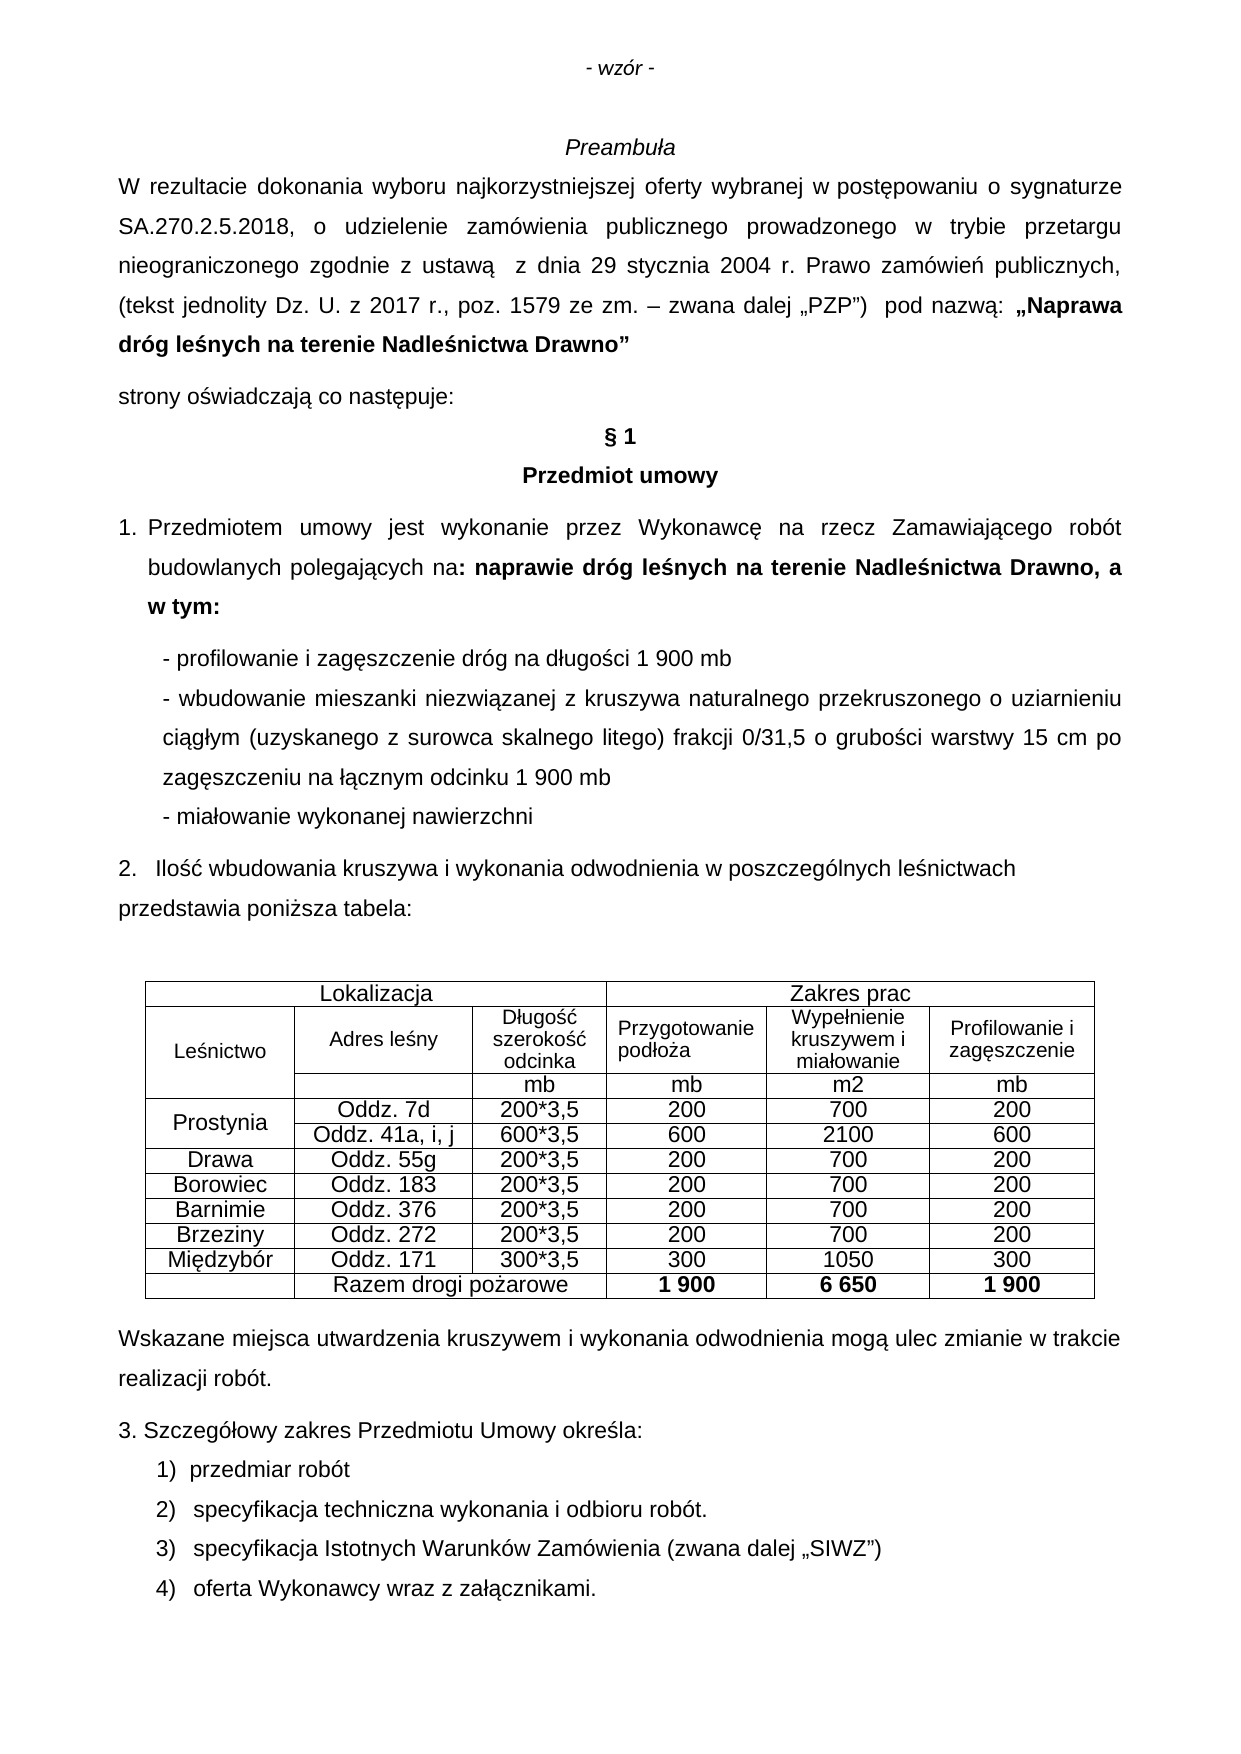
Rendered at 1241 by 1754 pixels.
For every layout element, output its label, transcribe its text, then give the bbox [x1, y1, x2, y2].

table_cell 200*3,5 [473, 1224, 606, 1248]
table_cell 700 [767, 1199, 929, 1223]
list Przedmiotem umowy jest wykonanie przez Wykonawcę na rzecz Zamawiającego robót budowlanych polegających na: naprawie dróg leśnych na terenie Nadleśnictwa Drawno, a w tym: [118, 514, 1122, 619]
table_cell 200 [930, 1174, 1094, 1198]
table_cell 200 [607, 1224, 766, 1248]
table_cell [295, 1074, 472, 1098]
table_cell mb [607, 1074, 766, 1098]
table_cell 200 [930, 1099, 1094, 1123]
table_cell Oddz. 41a, i, j [295, 1124, 472, 1148]
text Przedmiot umowy [118, 462, 1122, 488]
table_cell 1050 [767, 1249, 929, 1273]
text 1) przedmiar robót [118, 1456, 1122, 1482]
table_cell 2100 [767, 1124, 929, 1148]
table_cell 200*3,5 [473, 1174, 606, 1198]
table_cell 200 [607, 1199, 766, 1223]
table_header Lokalizacja [146, 982, 606, 1006]
table_cell [146, 1274, 294, 1298]
list oferta Wykonawcy wraz z załącznikami. [156, 1574, 1122, 1601]
table_cell Wypełnienie kruszywem i miałowanie [767, 1007, 929, 1073]
table_cell 200 [930, 1224, 1094, 1248]
table_cell 700 [767, 1174, 929, 1198]
table_cell Oddz. 376 [295, 1199, 472, 1223]
table_cell 700 [767, 1224, 929, 1248]
table_cell 300 [930, 1249, 1094, 1273]
table_cell Borowiec [146, 1174, 294, 1198]
list specyfikacja Istotnych Warunków Zamówienia (zwana dalej „SIWZ”) [156, 1535, 1122, 1561]
table_cell m2 [767, 1074, 929, 1098]
table_cell 200*3,5 [473, 1199, 606, 1223]
table_cell Razem drogi pożarowe [295, 1274, 606, 1298]
text § 1 [118, 423, 1122, 449]
table_cell mb [930, 1074, 1094, 1098]
table_cell mb [473, 1074, 606, 1098]
table_cell 6 650 [767, 1274, 929, 1298]
table_cell Adres leśny [295, 1007, 472, 1073]
text W rezultacie dokonania wyboru najkorzystniejszej oferty wybranej w postępowaniu o sygnaturze SA.270.2.5.2018, o udzielenie zamówienia publicznego prowadzonego w trybie przetargu nieograniczonego zgodnie z ustawą z dnia 29 stycznia 2004 r. Prawo zamówień publicznych, (tekst jednolity Dz. U. z 2017 r., poz. 1579 ze zm. – zwana dalej „PZP”) pod nazwą: „Naprawa dróg leśnych na terenie Nadleśnictwa Drawno” [118, 173, 1122, 358]
table_cell 600 [607, 1124, 766, 1148]
table_cell 600*3,5 [473, 1124, 606, 1148]
table_cell 200*3,5 [473, 1149, 606, 1173]
table_cell 200 [607, 1174, 766, 1198]
table_cell 200*3,5 [473, 1099, 606, 1123]
table_cell Leśnictwo [146, 1007, 294, 1098]
table_cell 200 [930, 1149, 1094, 1173]
text Preambuła [118, 134, 1122, 160]
text 3. Szczegółowy zakres Przedmiotu Umowy określa: [118, 1417, 1122, 1443]
table_cell Drawa [146, 1149, 294, 1173]
table_cell 1 900 [930, 1274, 1094, 1298]
table_cell 1 900 [607, 1274, 766, 1298]
table_cell Oddz. 7d [295, 1099, 472, 1123]
text - profilowanie i zagęszczenie dróg na długości 1 900 mb [162, 645, 1122, 671]
table_cell Prostynia [146, 1099, 294, 1148]
table_cell Oddz. 183 [295, 1174, 472, 1198]
table_header Zakres prac [607, 982, 1094, 1006]
table_cell 600 [930, 1124, 1094, 1148]
table_cell 300*3,5 [473, 1249, 606, 1273]
text - wbudowanie mieszanki niezwiązanej z kruszywa naturalnego przekruszonego o uziarnieniu ciągłym (uzyskanego z surowca skalnego litego) frakcji 0/31,5 o grubości warstwy 15 cm po zagęszczeniu na łącznym odcinku 1 900 mb [162, 684, 1122, 790]
list specyfikacja techniczna wykonania i odbioru robót. [156, 1496, 1122, 1522]
table_cell Oddz. 171 [295, 1249, 472, 1273]
table_cell Długość szerokość odcinka [473, 1007, 606, 1073]
table_cell 200 [607, 1149, 766, 1173]
table_cell Barnimie [146, 1199, 294, 1223]
text 2. Ilość wbudowania kruszywa i wykonania odwodnienia w poszczególnych leśnictwach przedstawia poniższa tabela: [118, 855, 1122, 921]
table_cell 700 [767, 1099, 929, 1123]
text - miałowanie wykonanej nawierzchni [162, 803, 1122, 829]
table_cell Przygotowanie podłoża [607, 1007, 766, 1073]
table_cell 700 [767, 1149, 929, 1173]
table_cell Profilowanie i zagęszczenie [930, 1007, 1094, 1073]
table_cell 300 [607, 1249, 766, 1273]
table_cell Oddz. 272 [295, 1224, 472, 1248]
table_cell Oddz. 55g [295, 1149, 472, 1173]
text Wskazane miejsca utwardzenia kruszywem i wykonania odwodnienia mogą ulec zmianie w trakcie realizacji robót. [118, 1325, 1122, 1391]
table_cell Brzeziny [146, 1224, 294, 1248]
table_cell Międzybór [146, 1249, 294, 1273]
text strony oświadczają co następuje: [118, 383, 1122, 409]
table_cell 200 [930, 1199, 1094, 1223]
table_cell 200 [607, 1099, 766, 1123]
